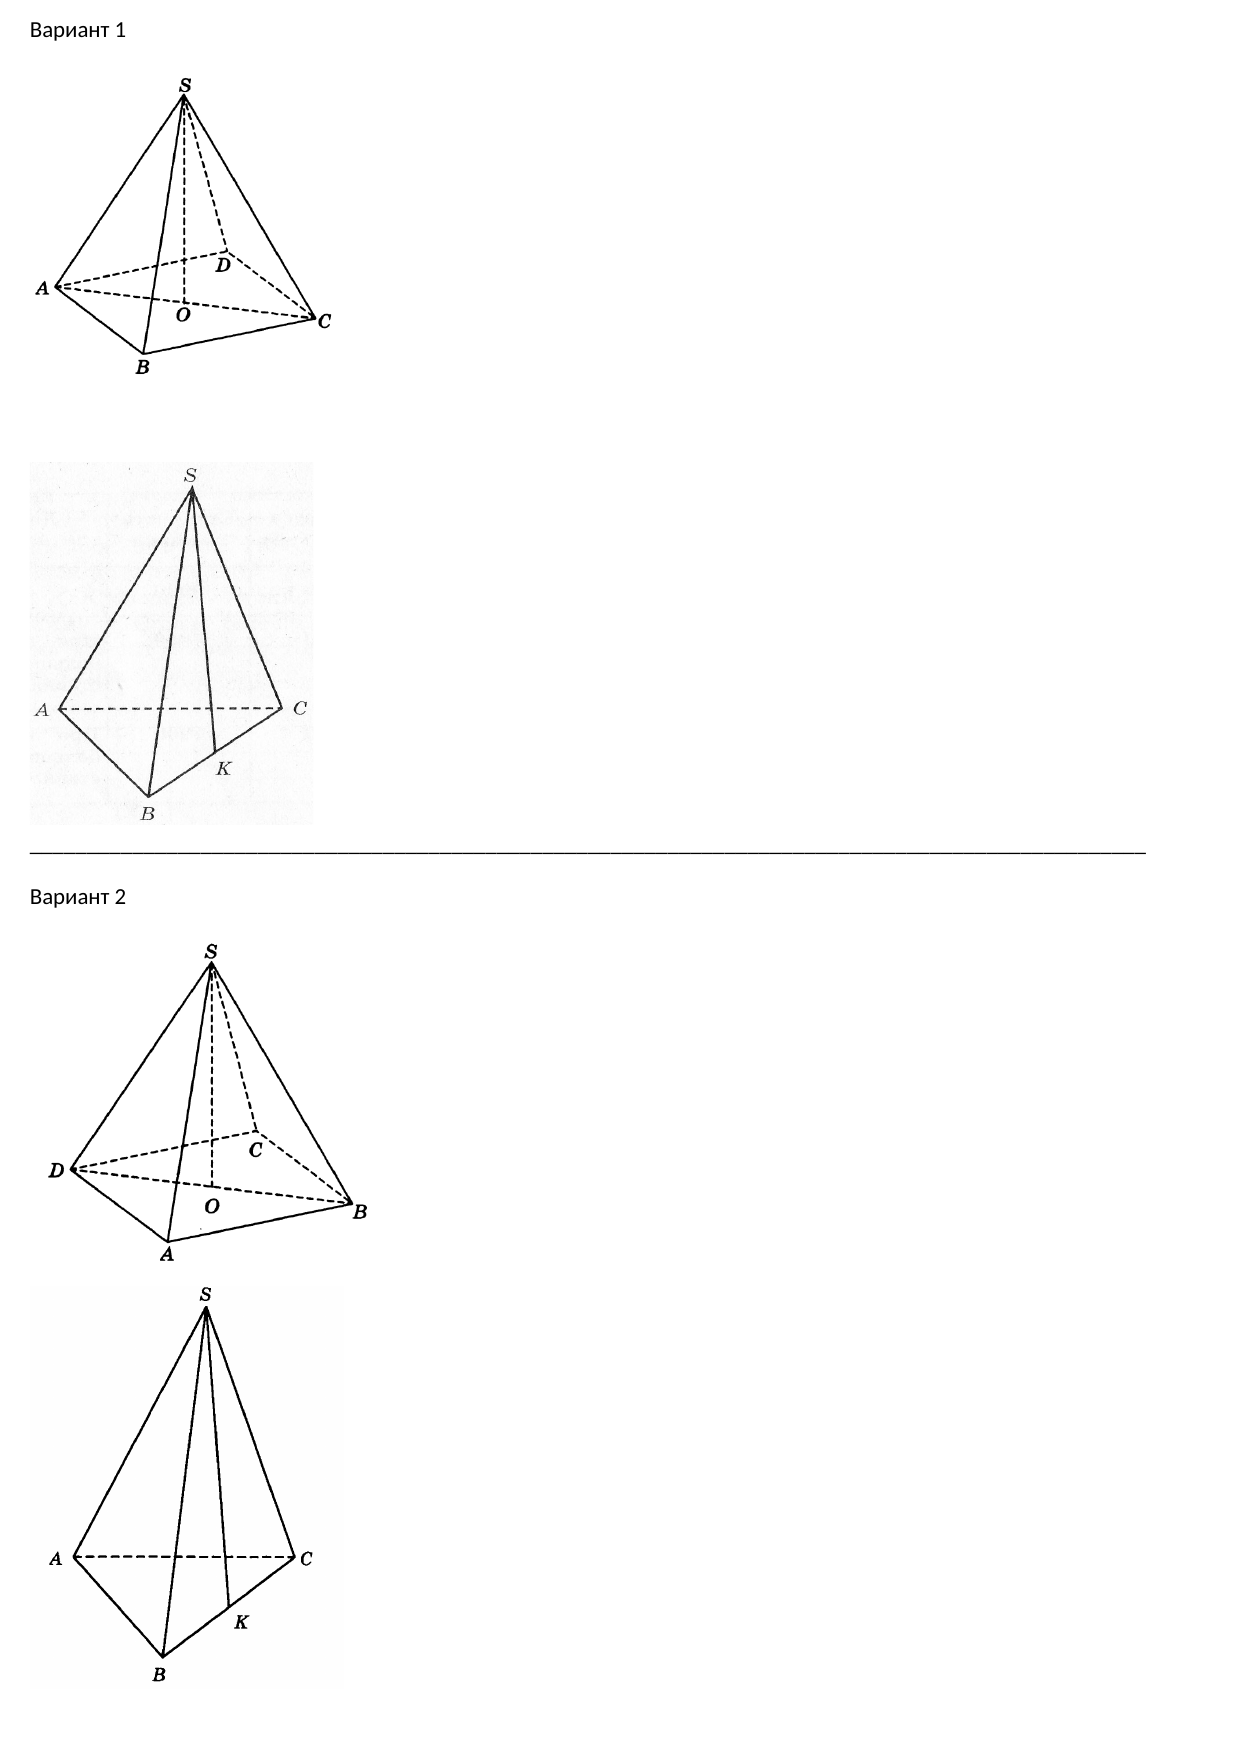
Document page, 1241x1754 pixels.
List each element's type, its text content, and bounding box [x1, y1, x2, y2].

picture [29, 935, 381, 1262]
text Вариант 2 [29, 882, 1211, 910]
picture [29, 67, 367, 385]
picture [29, 1286, 345, 1689]
picture [29, 462, 314, 825]
text __________________________________________________________________________________________________ [29, 463, 1211, 857]
text Вариант 1 [29, 15, 1211, 43]
